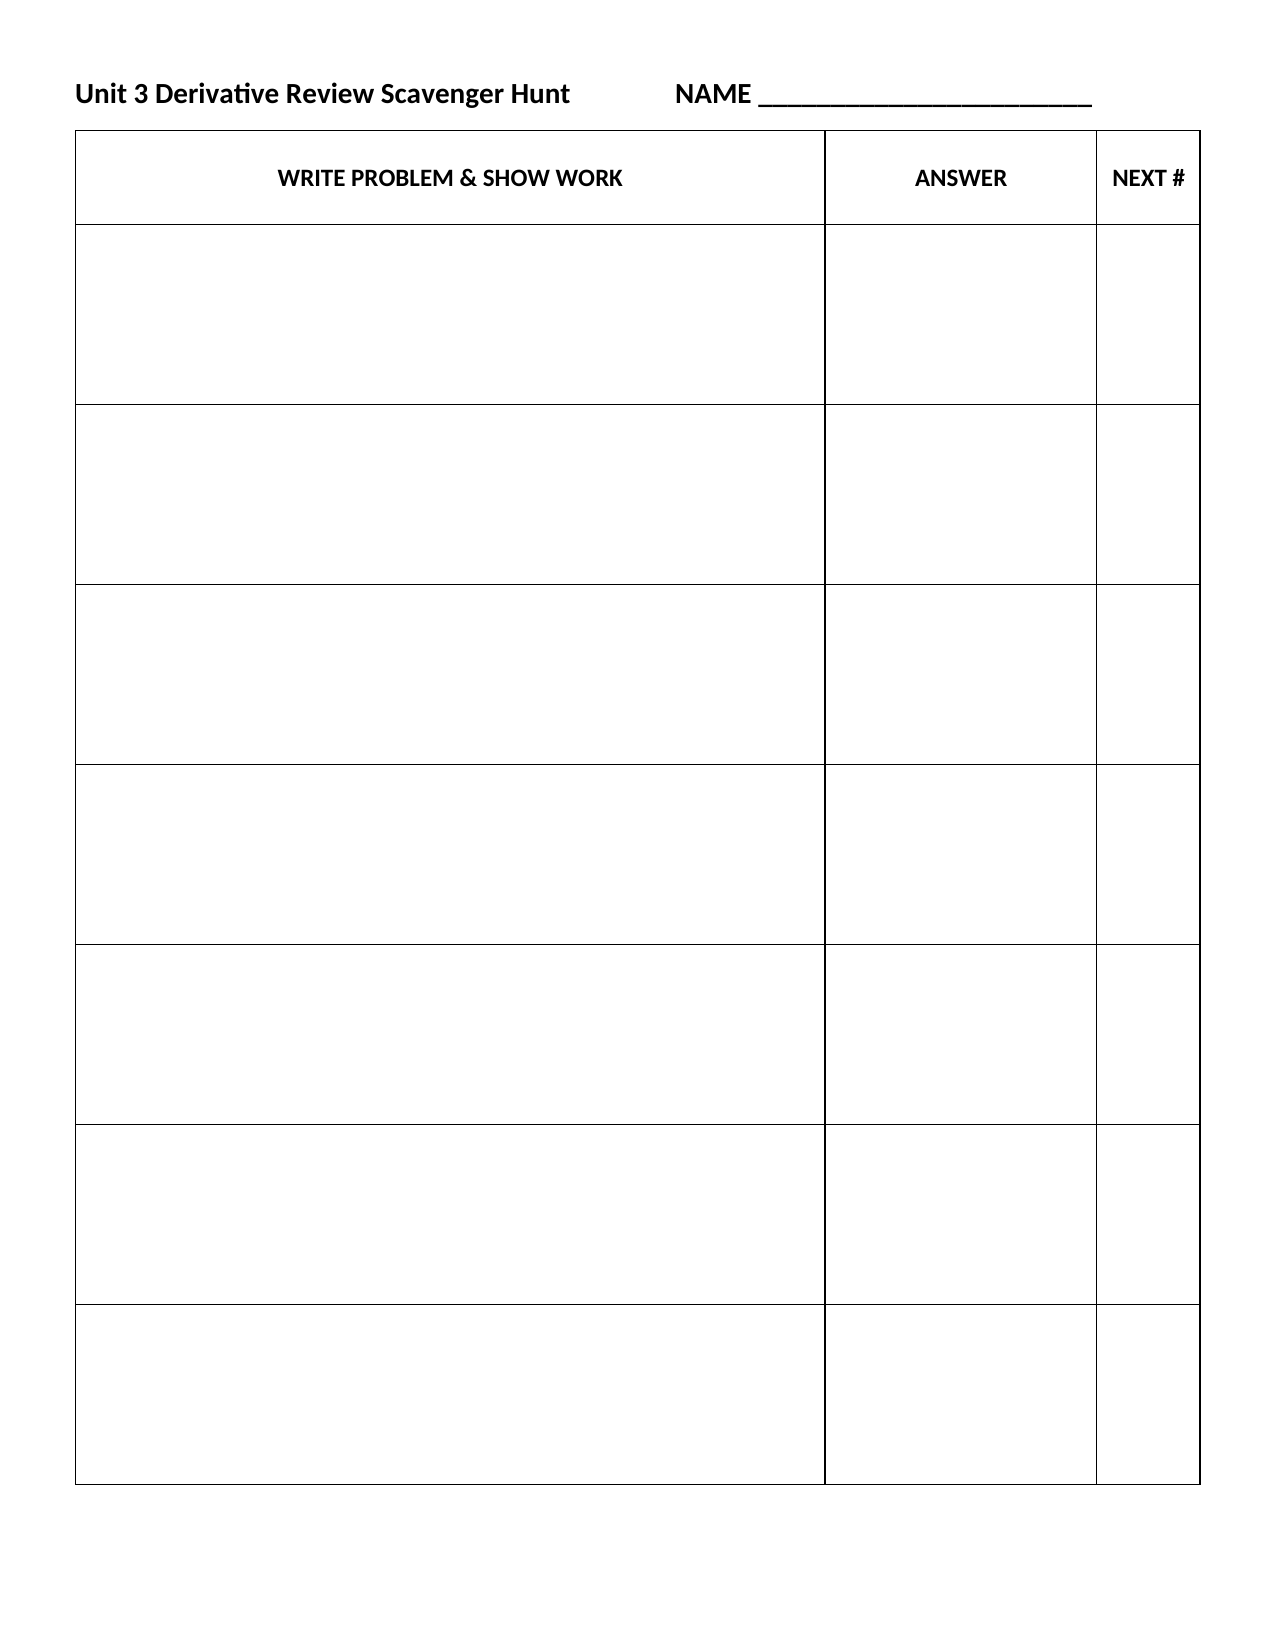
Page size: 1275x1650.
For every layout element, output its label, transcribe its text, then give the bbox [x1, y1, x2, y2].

table_cell [1097, 1125, 1199, 1304]
table_cell [76, 405, 824, 584]
table_cell [826, 585, 1096, 764]
table_cell [1097, 405, 1199, 584]
table_header ANSWER [826, 131, 1096, 224]
table_cell [76, 765, 824, 944]
table_cell [1097, 765, 1199, 944]
table_cell [76, 225, 824, 404]
text Unit 3 Derivative Review Scavenger Hunt NAME _______________________ [75, 75, 1200, 111]
table_cell [826, 225, 1096, 404]
table_cell [1097, 225, 1199, 404]
table_cell [826, 765, 1096, 944]
table_cell [1097, 585, 1199, 764]
table_cell [826, 405, 1096, 584]
table_cell [1097, 945, 1199, 1124]
table_cell [76, 1125, 824, 1304]
table_cell [1097, 1305, 1199, 1484]
table_cell [826, 1125, 1096, 1304]
table_cell [76, 1305, 824, 1484]
table_cell [826, 945, 1096, 1124]
table_cell [826, 1305, 1096, 1484]
table_header NEXT # [1097, 131, 1199, 224]
table_header WRITE PROBLEM & SHOW WORK [76, 131, 824, 224]
table_cell [76, 945, 824, 1124]
table_cell [76, 585, 824, 764]
